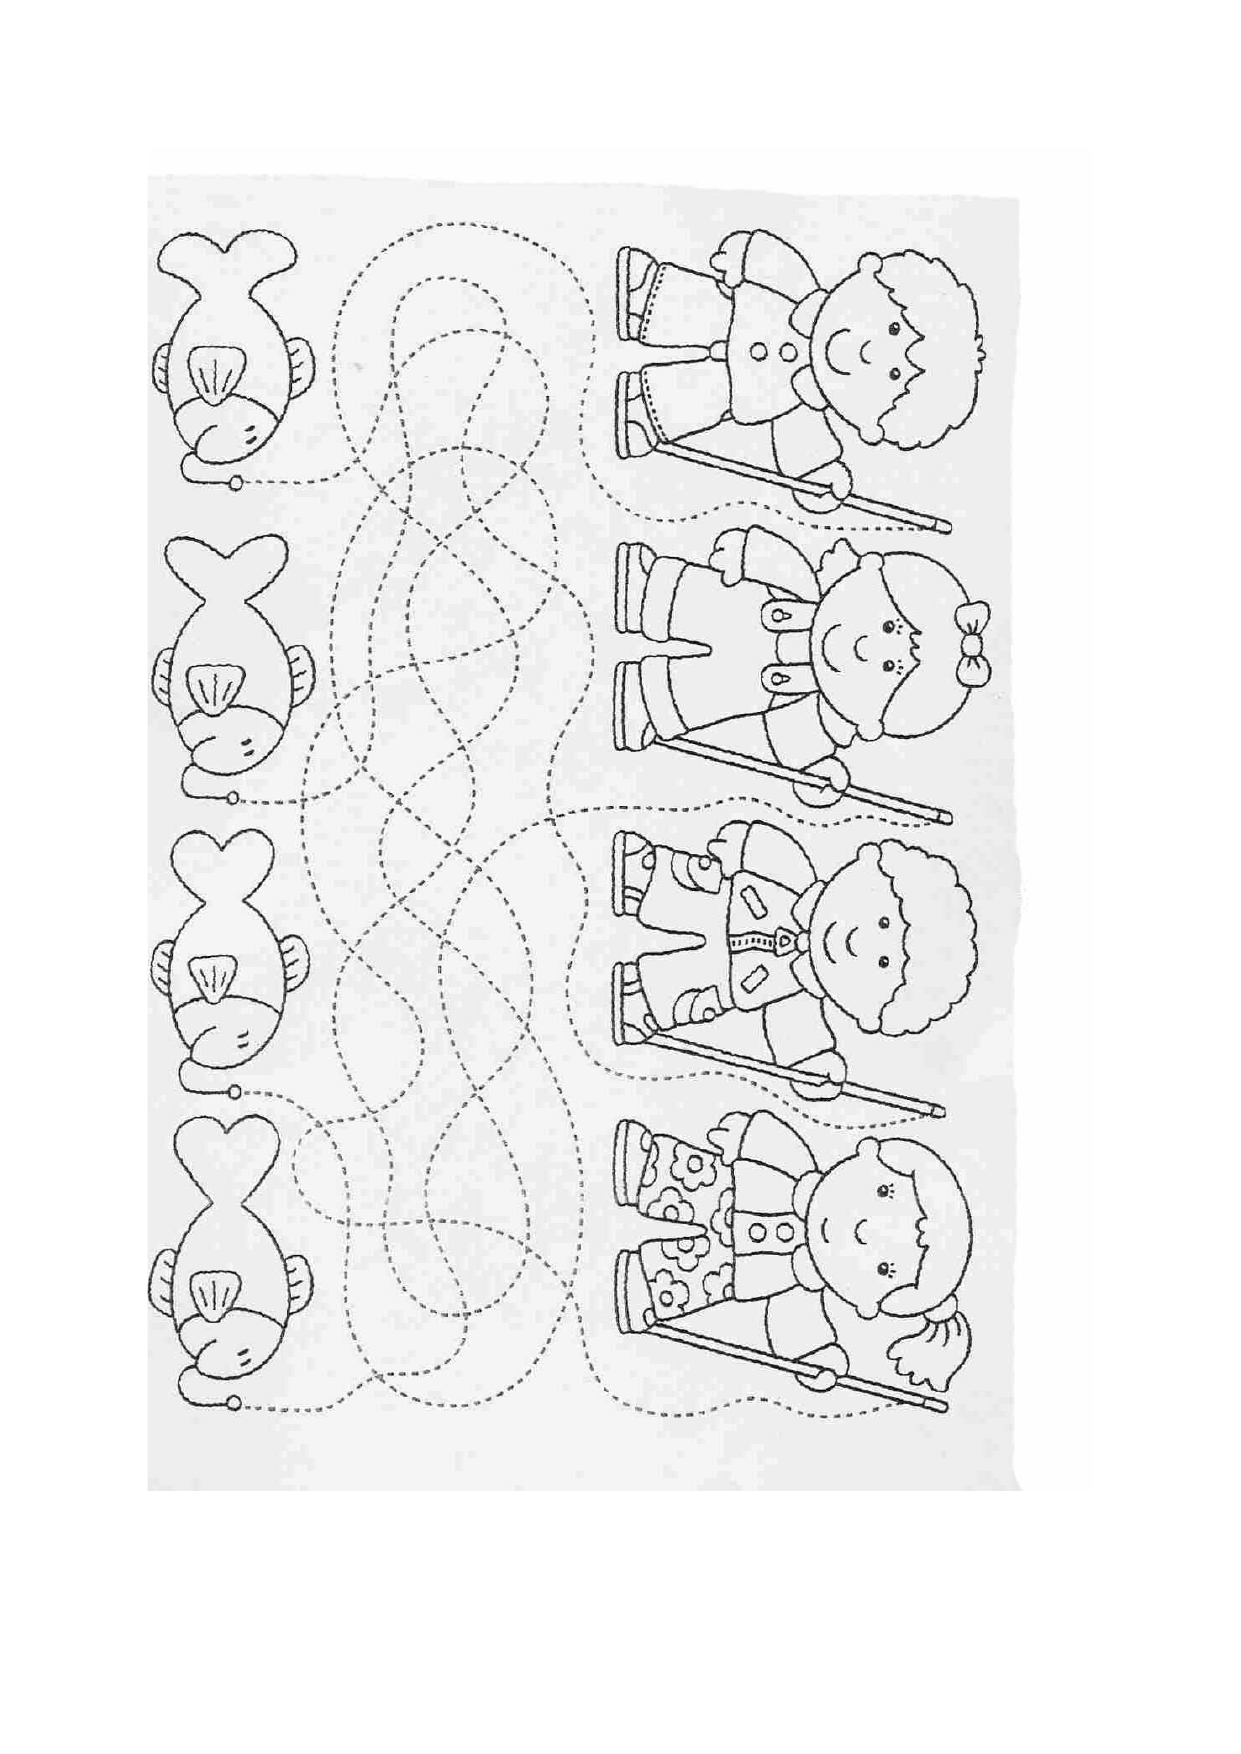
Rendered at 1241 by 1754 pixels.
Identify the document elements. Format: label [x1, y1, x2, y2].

picture [147, 147, 1093, 1491]
